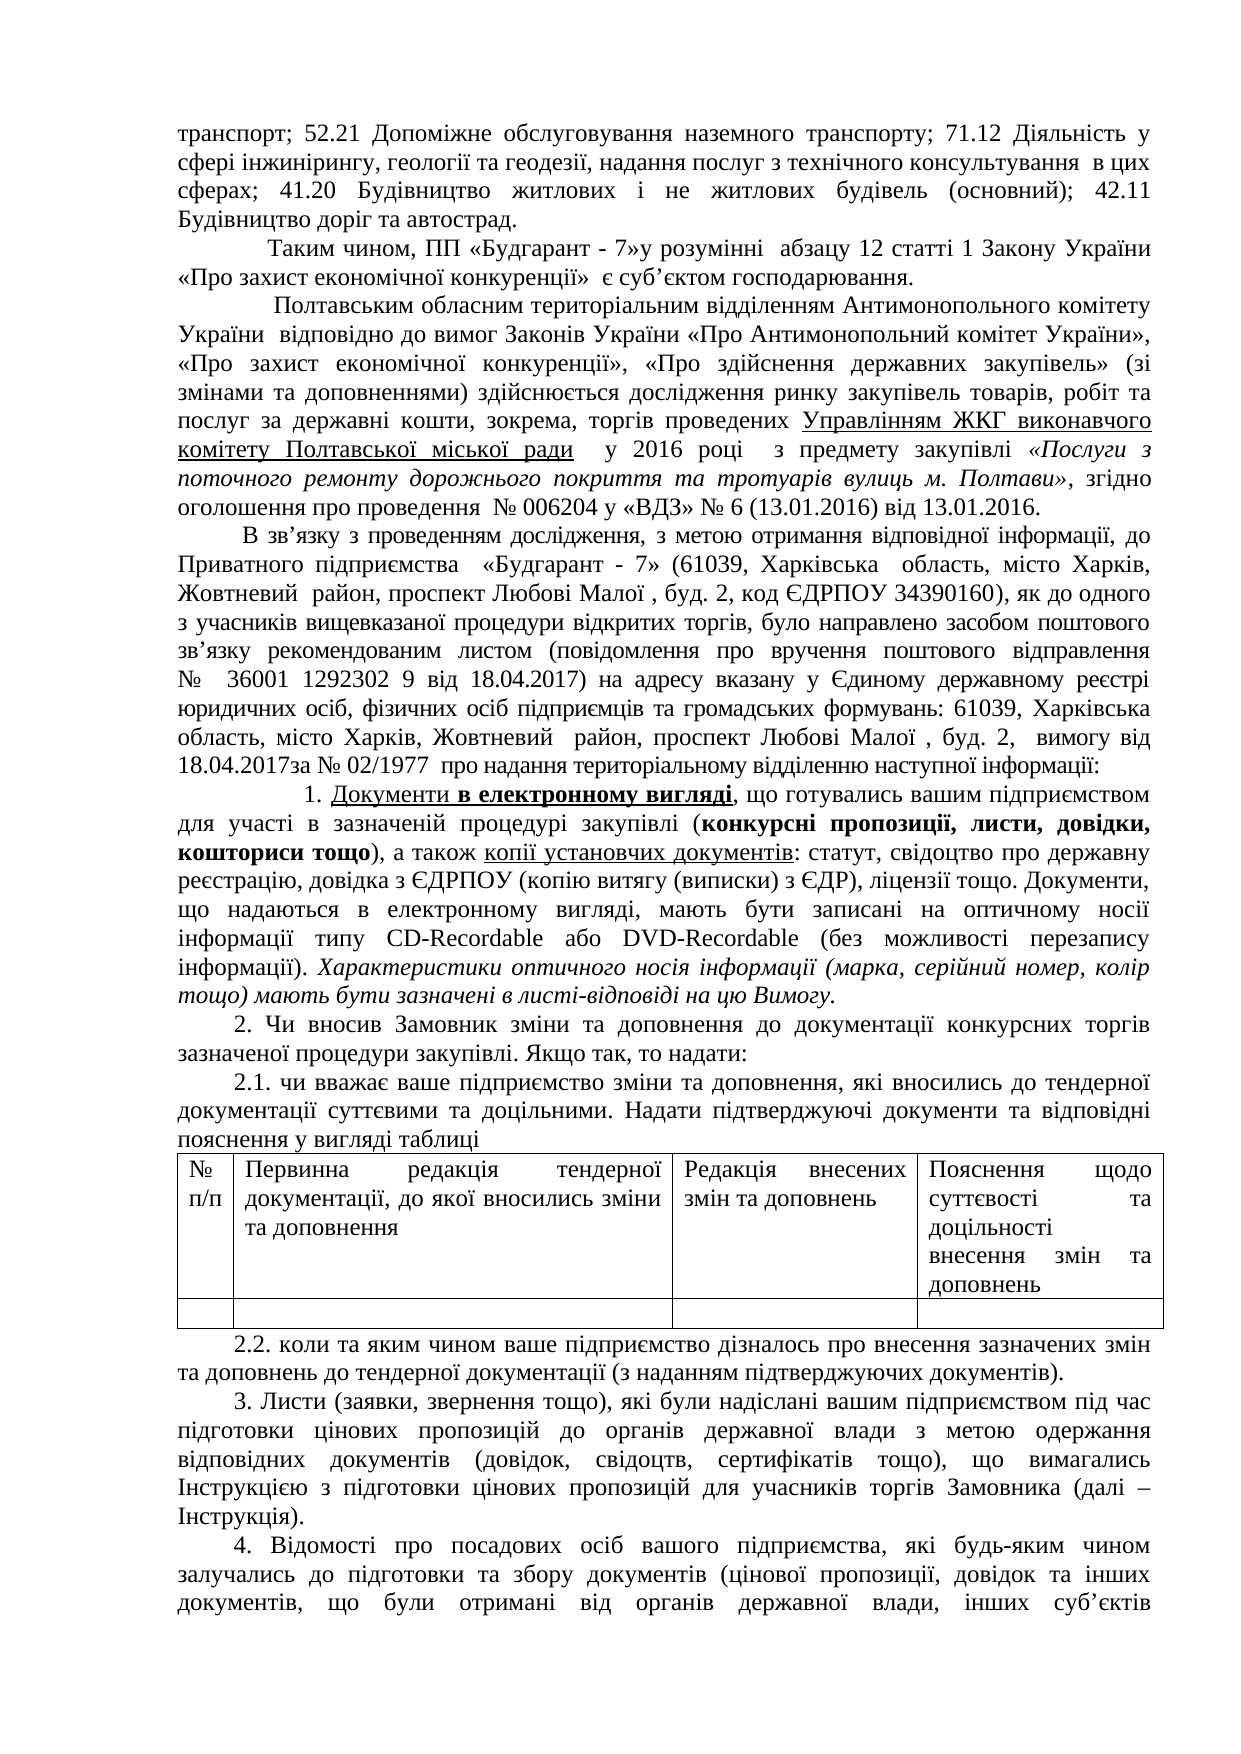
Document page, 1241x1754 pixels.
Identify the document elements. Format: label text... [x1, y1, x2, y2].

text 1. Документи в електронному вигляді, що готувались вашим підприємством для участі в зазначеній процедурі закупівлі (конкурсні пропозиції, листи, довідки, кошториси тощо), а також копії установчих документів: статут, свідоцтво про державну реєстрацію, довідка з ЄДРПОУ (копію витягу (виписки) з ЄДР), ліцензії тощо. Документи, що надаються в електронному вигляді, мають бути записані на оптичному носії інформації типу CD-Recordable або DVD-Recordable (без можливості перезапису інформації). Характеристики оптичного носія інформації (марка, серійний номер, колір тощо) мають бути зазначені в листі-відповіді на цю Вимогу. [178, 779, 1151, 1009]
text Полтавським обласним територіальним відділенням Антимонопольного комітету України відповідно до вимог Законів України «Про Антимонопольний комітет України», «Про захист економічної конкуренції», «Про здійснення державних закупівель» (зі змінами та доповненнями) здійснюється дослідження ринку закупівель товарів, робіт та послуг за державні кошти, зокрема, торгів проведених Управлінням ЖКГ виконавчого комітету Полтавської міської ради у 2016 році з предмету закупівлі «Послуги з поточного ремонту дорожнього покриття та тротуарів вулиць м. Полтави», згідно оголошення про проведення № 006204 у «ВДЗ» № 6 (13.01.2016) від 13.01.2016. [177, 291, 1152, 521]
table_header Пояснення щодо суттєвості та доцільності внесення змін та доповнень [918, 1154, 1163, 1298]
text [177, 1530, 1152, 1616]
text В зв’язку з проведенням дослідження, з метою отримання відповідної інформації, до Приватного підприємства «Будгарант - 7» (61039, Харківська область, місто Харків, Жовтневий район, проспект Любові Малої , буд. 2, код ЄДРПОУ 34390160), як до одного з учасників вищевказаної процедури відкритих торгів, було направлено засобом поштового зв’язку рекомендованим листом (повідомлення про вручення поштового відправлення № 36001 1292302 9 від 18.04.2017) на адресу вказану у Єдиному державному реєстрі юридичних осіб, фізичних осіб підприємців та громадських формувань: 61039, Харківська область, місто Харків, Жовтневий район, проспект Любові Малої , буд. 2, вимогу від 18.04.2017за № 02/1977 про надання територіальному відділенню наступної інформації: [177, 521, 1151, 779]
table_header Первинна редакція тендерної документації, до якої вносились зміни та доповнення [234, 1154, 672, 1298]
table_cell [673, 1299, 917, 1328]
table_header № п/п [178, 1154, 233, 1298]
text 2. Чи вносив Замовник зміни та доповнення до документації конкурсних торгів зазначеної процедури закупівлі. Якщо так, то надати: [177, 1009, 1152, 1067]
text 2.2. коли та яким чином ваше підприємство дізналось про внесення зазначених змін та доповнень до тендерної документації (з наданням підтверджуючих документів). [177, 1329, 1152, 1386]
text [177, 118, 1152, 233]
text Таким чином, ПП «Будгарант - 7»у розумінні абзацу 12 статті 1 Закону України «Про захист економічної конкуренції» є суб’єктом господарювання. [177, 233, 1152, 291]
table_header Редакція внесених змін та доповнень [673, 1154, 917, 1298]
text 2.1. чи вважає ваше підприємство зміни та доповнення, які вносились до тендерної документації суттєвими та доцільними. Надати підтверджуючі документи та відповідні пояснення у вигляді таблиці [177, 1067, 1152, 1153]
text 3. Листи (заявки, звернення тощо), які були надіслані вашим підприємством під час підготовки цінових пропозицій до органів державної влади з метою одержання відповідних документів (довідок, свідоцтв, сертифікатів тощо), що вимагались Інструкцією з підготовки цінових пропозицій для учасників торгів Замовника (далі – Інструкція). [177, 1386, 1152, 1530]
table_cell [234, 1299, 672, 1328]
table_cell [178, 1299, 233, 1328]
table_cell [918, 1299, 1163, 1328]
